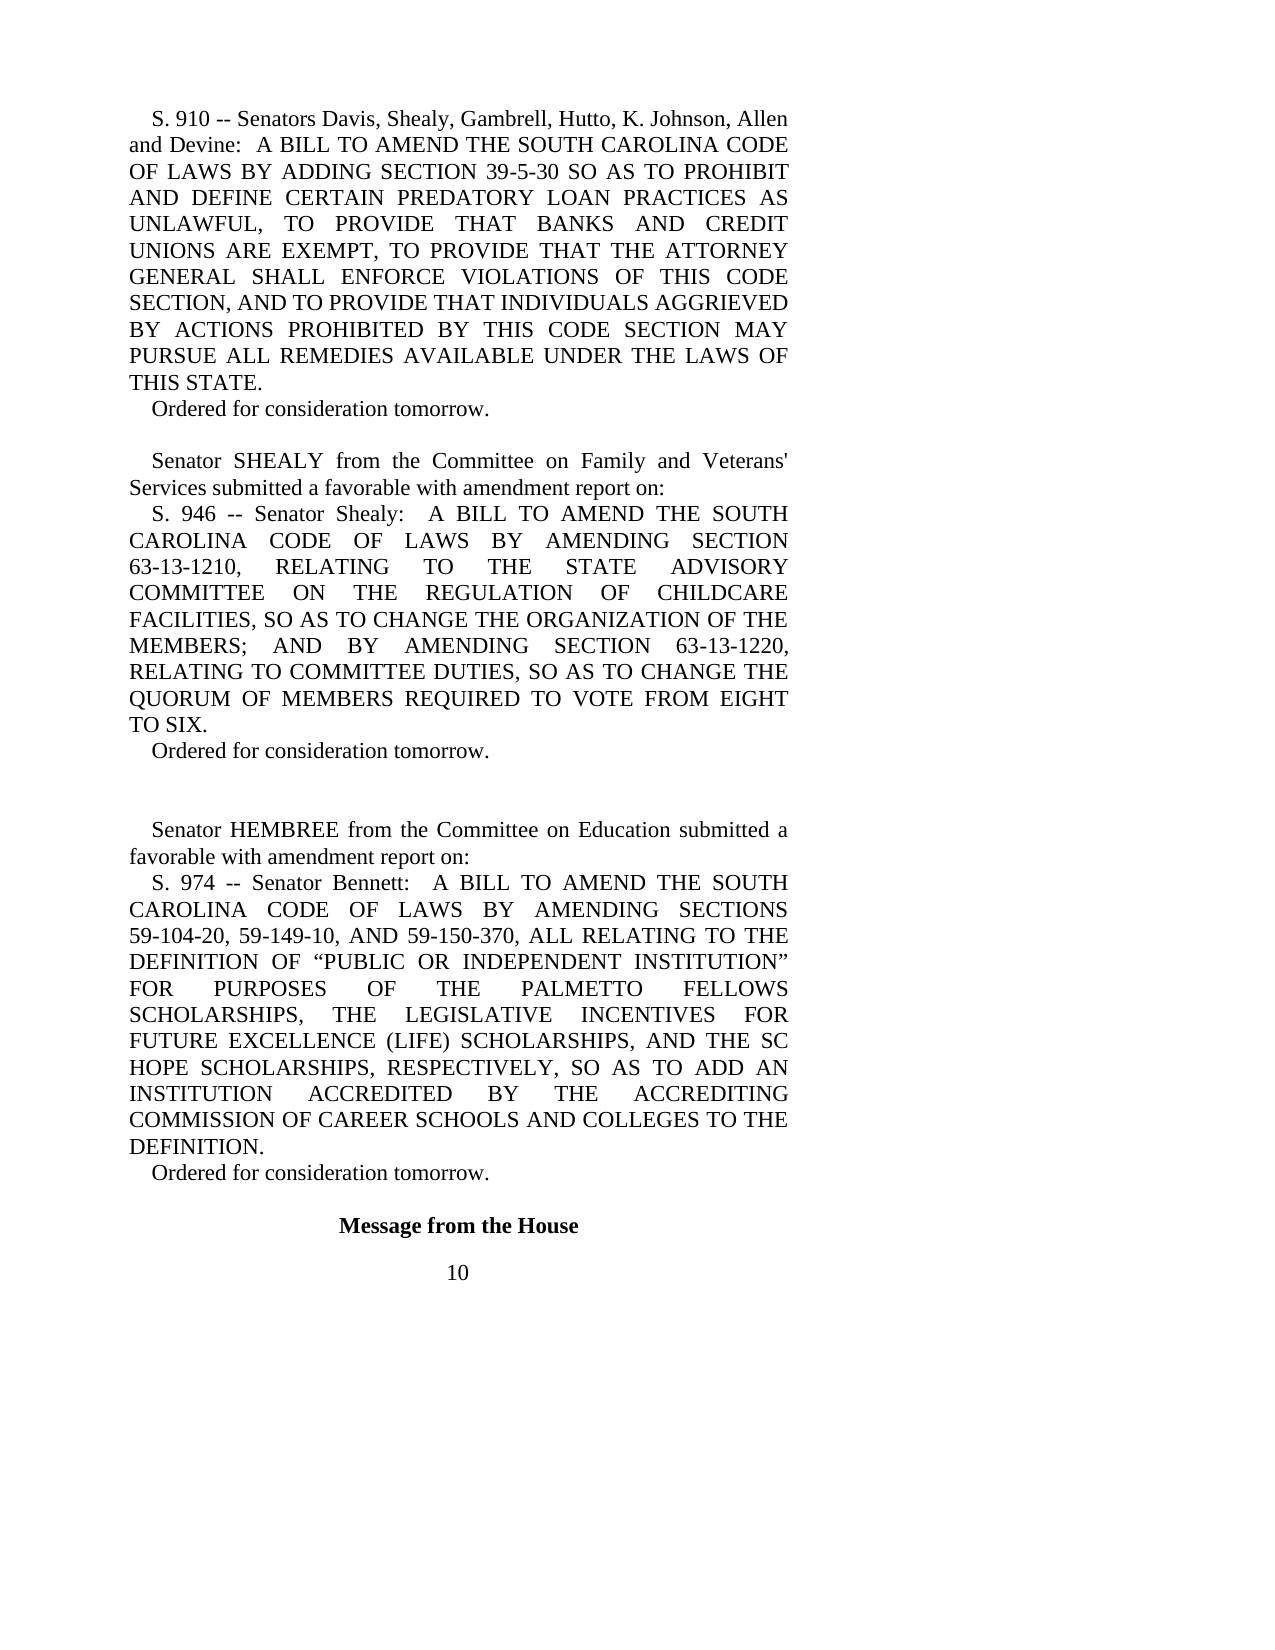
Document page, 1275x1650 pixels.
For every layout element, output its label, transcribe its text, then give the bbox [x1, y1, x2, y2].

text Message from the House [129, 1212, 789, 1238]
text S. 946 -- Senator Shealy: A BILL TO AMEND THE SOUTH CAROLINA CODE OF LAWS BY AMENDING SECTION 63‑13‑1210, RELATING TO THE STATE ADVISORY COMMITTEE ON THE REGULATION OF CHILDCARE FACILITIES, SO AS TO CHANGE THE ORGANIZATION OF THE MEMBERS; AND BY AMENDING SECTION 63‑13‑1220, RELATING TO COMMITTEE DUTIES, SO AS TO CHANGE THE QUORUM OF MEMBERS REQUIRED TO VOTE FROM EIGHT TO SIX. [129, 500, 789, 737]
text Ordered for consideration tomorrow. [129, 395, 789, 421]
text S. 974 -- Senator Bennett: A BILL TO AMEND THE SOUTH CAROLINA CODE OF LAWS BY AMENDING SECTIONS 59‑104‑20, 59‑149‑10, AND 59‑150‑370, ALL RELATING TO THE DEFINITION OF “PUBLIC OR INDEPENDENT INSTITUTION” FOR PURPOSES OF THE PALMETTO FELLOWS SCHOLARSHIPS, THE LEGISLATIVE INCENTIVES FOR FUTURE EXCELLENCE (LIFE) SCHOLARSHIPS, AND THE SC HOPE SCHOLARSHIPS, RESPECTIVELY, SO AS TO ADD AN INSTITUTION ACCREDITED BY THE ACCREDITING COMMISSION OF CAREER SCHOOLS AND COLLEGES TO THE DEFINITION. [129, 869, 789, 1159]
text Ordered for consideration tomorrow. [129, 737, 789, 764]
text Senator HEMBREE from the Committee on Education submitted a favorable with amendment report on: [129, 817, 789, 869]
text S. 910 -- Senators Davis, Shealy, Gambrell, Hutto, K. Johnson, Allen and Devine: A BILL TO AMEND THE SOUTH CAROLINA CODE OF LAWS BY ADDING SECTION 39‑5‑30 SO AS TO PROHIBIT AND DEFINE CERTAIN PREDATORY LOAN PRACTICES AS UNLAWFUL, TO PROVIDE THAT BANKS AND CREDIT UNIONS ARE EXEMPT, TO PROVIDE THAT THE ATTORNEY GENERAL SHALL ENFORCE VIOLATIONS OF THIS CODE SECTION, AND TO PROVIDE THAT INDIVIDUALS AGGRIEVED BY ACTIONS PROHIBITED BY THIS CODE SECTION MAY PURSUE ALL REMEDIES AVAILABLE UNDER THE LAWS OF THIS STATE. [129, 105, 789, 395]
text Ordered for consideration tomorrow. [129, 1159, 789, 1186]
text Senator SHEALY from the Committee on Family and Veterans' Services submitted a favorable with amendment report on: [129, 448, 789, 500]
